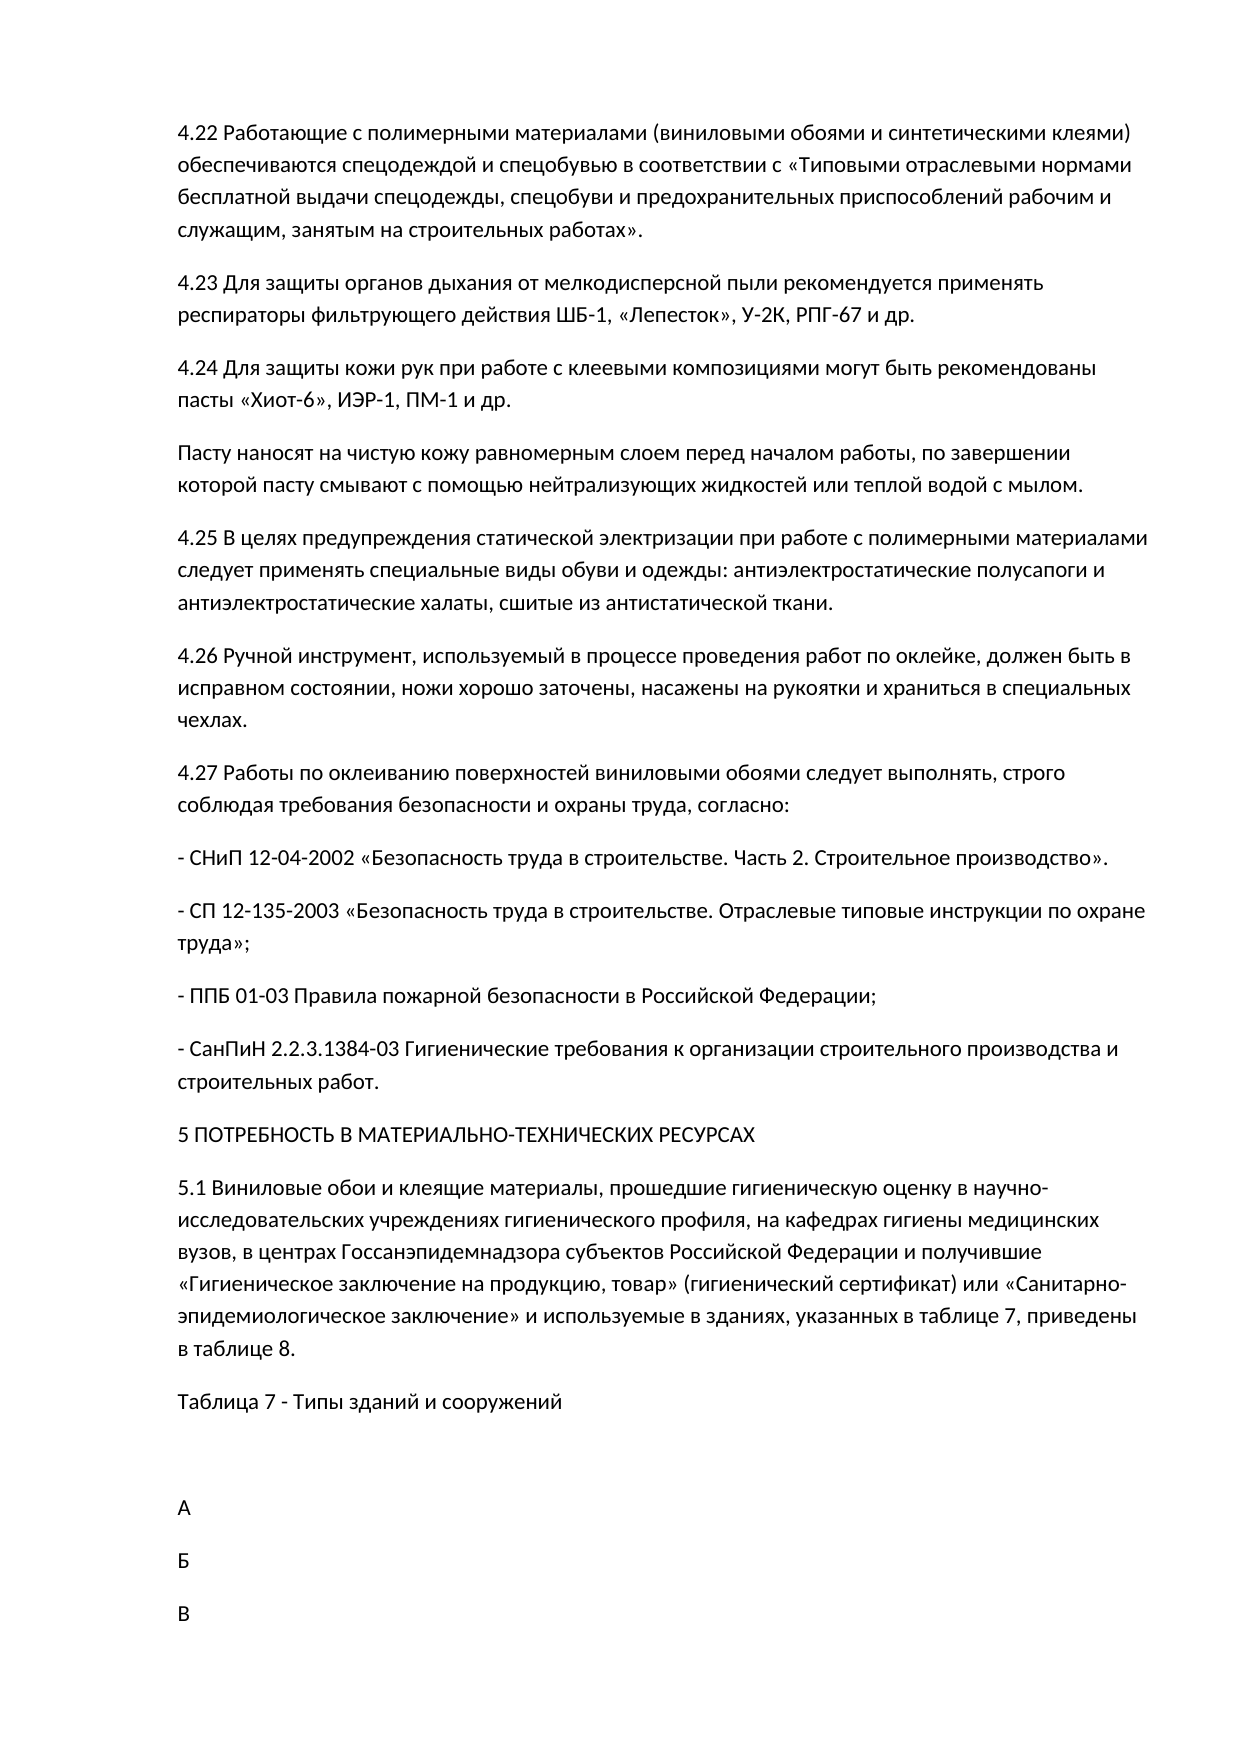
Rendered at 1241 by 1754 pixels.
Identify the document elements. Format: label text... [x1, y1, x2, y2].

text - СНиП 12-04-2002 «Безопасность труда в строительстве. Часть 2. Строительное производство». [177, 843, 1152, 871]
text 4.22 Работающие с полимерными материалами (виниловыми обоями и синтетическими клеями) обеспечиваются спецодеждой и спецобувью в соответствии с «Типовыми отраслевыми нормами бесплатной выдачи спецодежды, спецобуви и предохранительных приспособлений рабочим и служащим, занятым на строительных работах». [177, 118, 1152, 243]
text Таблица 7 - Типы зданий и сооружений [177, 1387, 1152, 1415]
text Пасту наносят на чистую кожу равномерным слоем перед началом работы, по завершении которой пасту смывают с помощью нейтрализующих жидкостей или теплой водой с мылом. [177, 438, 1152, 498]
text А [177, 1493, 1152, 1521]
text 5 ПОТРЕБНОСТЬ В МАТЕРИАЛЬНО-ТЕХНИЧЕСКИХ РЕСУРСАХ [177, 1120, 1152, 1148]
text 5.1 Виниловые обои и клеящие материалы, прошедшие гигиеническую оценку в научно-исследовательских учреждениях гигиенического профиля, на кафедрах гигиены медицинских вузов, в центрах Госсанэпидемнадзора субъектов Российской Федерации и получившие «Гигиеническое заключение на продукцию, товар» (гигиенический сертификат) или «Санитарно-эпидемиологическое заключение» и используемые в зданиях, указанных в таблице 7, приведены в таблице 8. [177, 1173, 1152, 1362]
text 4.26 Ручной инструмент, используемый в процессе проведения работ по оклейке, должен быть в исправном состоянии, ножи хорошо заточены, насажены на рукоятки и храниться в специальных чехлах. [177, 641, 1152, 733]
text Б [177, 1546, 1152, 1574]
text - ППБ 01-03 Правила пожарной безопасности в Российской Федерации; [177, 982, 1152, 1009]
text 4.23 Для защиты органов дыхания от мелкодисперсной пыли рекомендуется применять респираторы фильтрующего действия ШБ-1, «Лепесток», У-2К, РПГ-67 и др. [177, 268, 1152, 328]
text - СанПиН 2.2.3.1384-03 Гигиенические требования к организации строительного производства и строительных работ. [177, 1034, 1152, 1095]
text 4.25 В целях предупреждения статической электризации при работе с полимерными материалами следует применять специальные виды обуви и одежды: антиэлектростатические полусапоги и антиэлектростатические халаты, сшитые из антистатической ткани. [177, 523, 1152, 616]
text 4.24 Для защиты кожи рук при работе с клеевыми композициями могут быть рекомендованы пасты «Хиот-6», ИЭР-1, ПМ-1 и др. [177, 353, 1152, 413]
text - СП 12-135-2003 «Безопасность труда в строительстве. Отраслевые типовые инструкции по охране труда»; [177, 896, 1152, 957]
text В [177, 1599, 1152, 1627]
text 4.27 Работы по оклеиванию поверхностей виниловыми обоями следует выполнять, строго соблюдая требования безопасности и охраны труда, согласно: [177, 758, 1152, 818]
